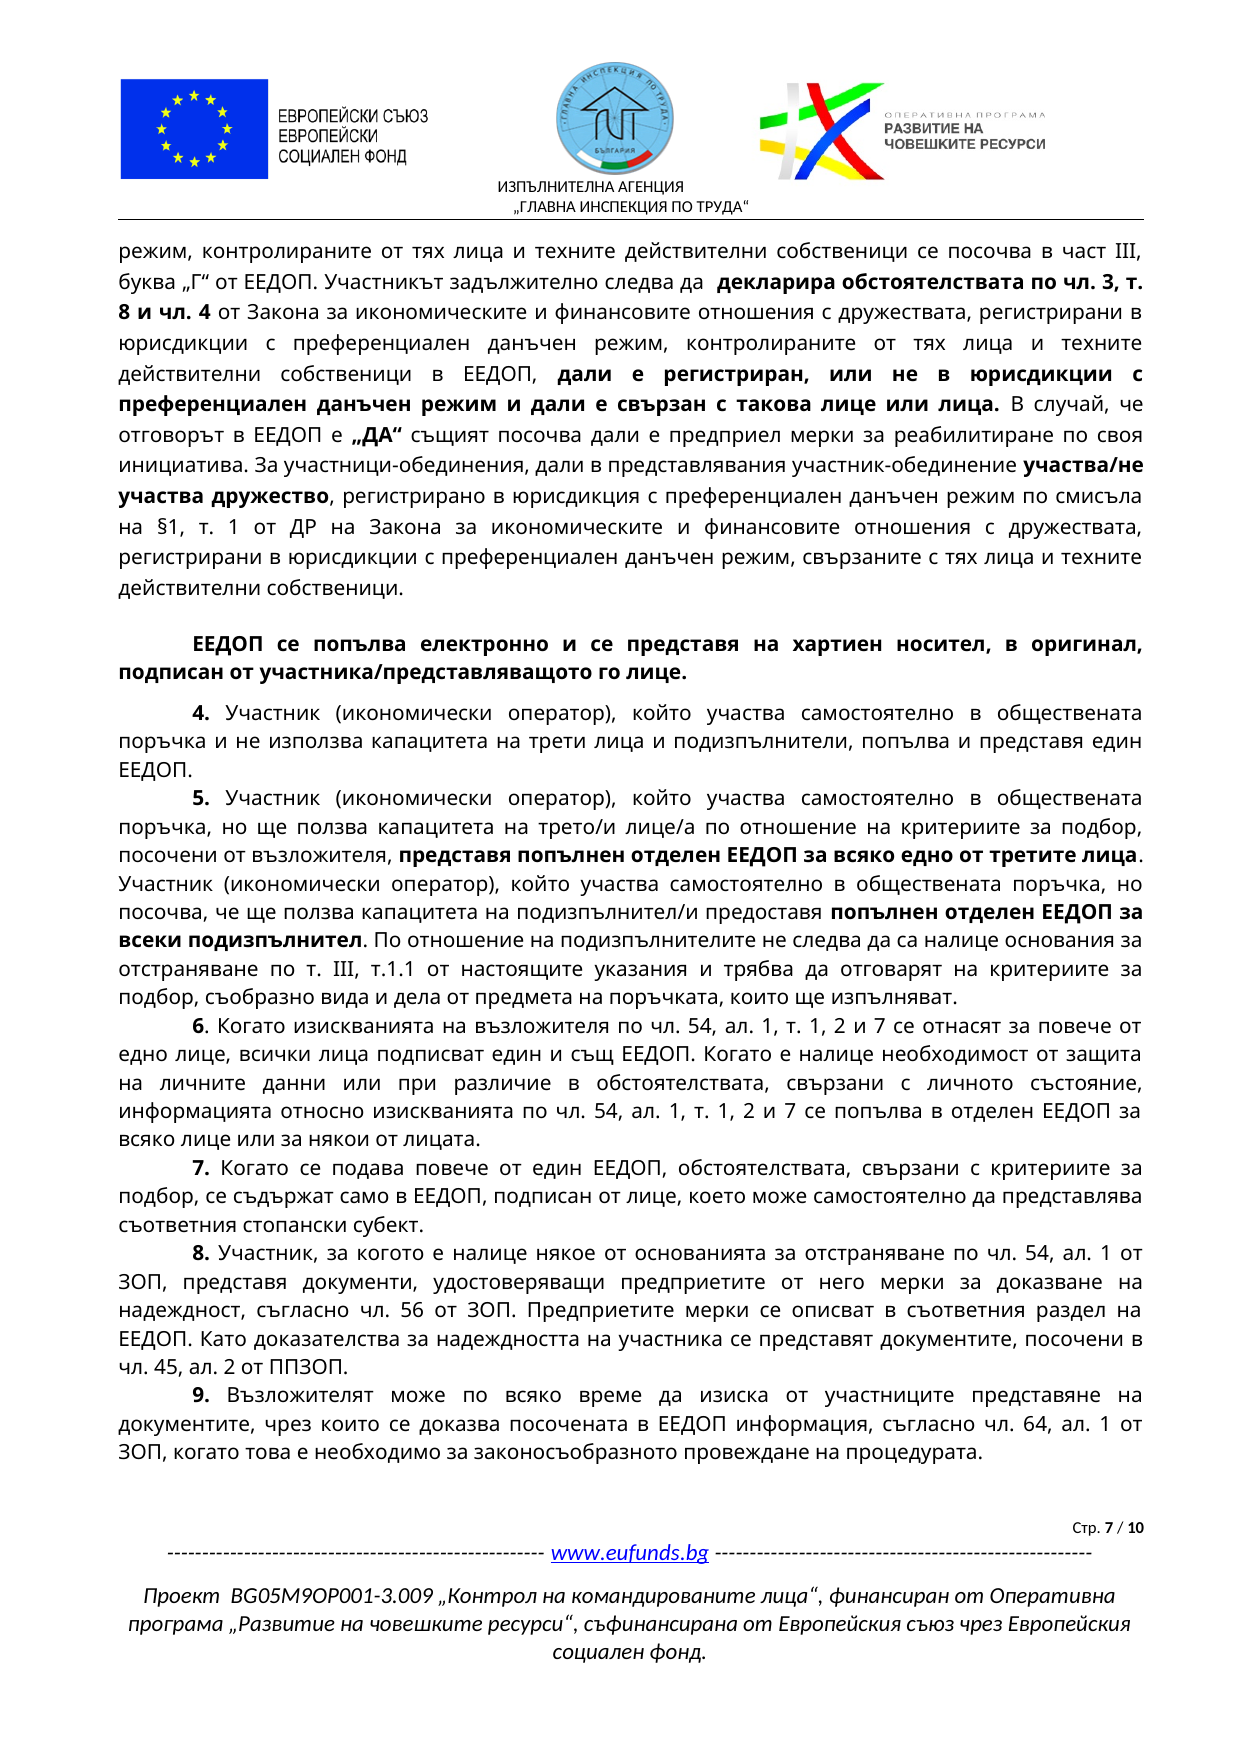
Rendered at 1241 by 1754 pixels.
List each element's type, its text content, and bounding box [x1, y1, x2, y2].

picture [714, 56, 1064, 193]
text 8. Участник, за когото е налице някое от основанията за отстраняване по чл. 54, ал. 1 от ЗОП, представя документи, удостоверяващи предприетите от него мерки за доказване на надеждност, съгласно чл. 56 от ЗОП. Предприетите мерки се описват в съответния раздел на ЕЕДОП. Като доказателства за надеждността на участника се представят документите, посочени в чл. 45, ал. 2 от ППЗОП. [118, 1238, 1144, 1381]
picture [556, 62, 674, 175]
text 5. Участник (икономически оператор), който участва самостоятелно в обществената поръчка, но ще ползва капацитета на трето/и лице/а по отношение на критериите за подбор, посочени от възложителя, представя попълнен отделен ЕЕДОП за всяко едно от третите лица. Участник (икономически оператор), който участва самостоятелно в обществената поръчка, но посочва, че ще ползва капацитета на подизпълнител/и предоставя попълнен отделен ЕЕДОП за всеки подизпълнител. По отношение на подизпълнителите не следва да са налице основания за отстраняване по т. ІІI, т.1.1 от настоящите указания и трябва да отговарят на критериите за подбор, съобразно вида и дела от предмета на поръчката, които ще изпълняват. [118, 783, 1144, 1011]
text 7. Когато се подава повече от един ЕЕДОП, обстоятелствата, свързани с критериите за подбор, се съдържат само в ЕЕДОП, подписан от лице, което може самостоятелно да представлява съответния стопански субект. [118, 1153, 1144, 1238]
picture [106, 68, 458, 192]
text 6. Когато изискванията на възложителя по чл. 54, ал. 1, т. 1, 2 и 7 се отнасят за повече от едно лице, всички лица подписват един и същ ЕЕДОП. Когато е налице необходимост от защита на личните данни или при различие в обстоятелствата, свързани с личното състояние, информацията относно изискванията по чл. 54, ал. 1, т. 1, 2 и 7 се попълва в отделен ЕЕДОП за всяко лице или за някои от лицата. [118, 1011, 1144, 1153]
text 4. Участник (икономически оператор), който участва самостоятелно в обществената поръчка и не използва капацитета на трети лица и подизпълнители, попълва и представя един ЕЕДОП. [118, 698, 1144, 783]
text ЕЕДОП се попълва електронно и се представя на хартиен носител, в оригинал, подписан от участника/представляващото го лице. [118, 629, 1144, 686]
text 9. Възложителят може по всяко време да изиска от участниците представяне на документите, чрез които се доказва посочената в ЕЕДОП информация, съгласно чл. 64, ал. 1 от ЗОП, когато това е необходимо за законосъобразното провеждане на процедурата. [118, 1381, 1144, 1466]
